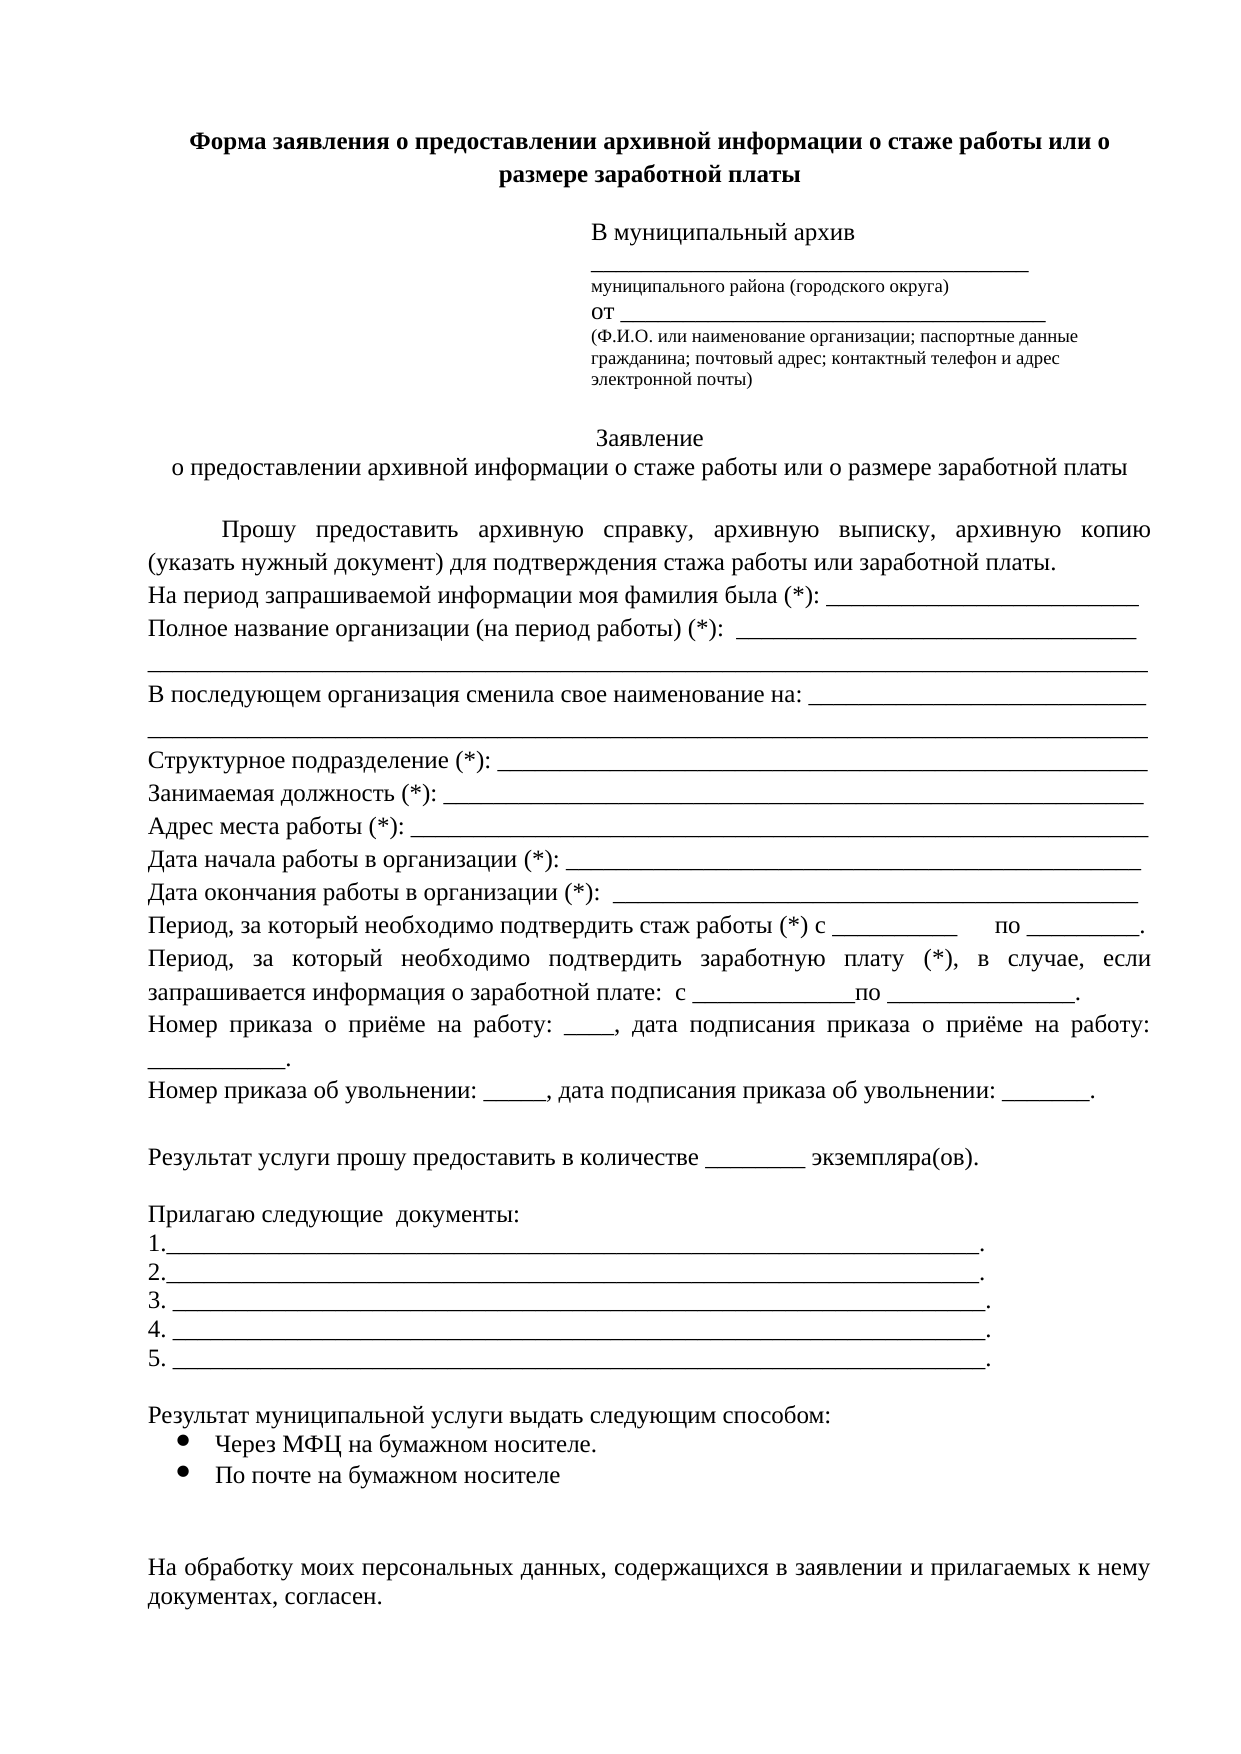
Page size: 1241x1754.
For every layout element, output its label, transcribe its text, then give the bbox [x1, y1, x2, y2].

text о предоставлении архивной информации о стаже работы или о размере заработной платы [148, 452, 1152, 481]
text Дата окончания работы в организации (*): __________________________________________ [148, 877, 1152, 906]
text 1._________________________________________________________________. [148, 1228, 1152, 1257]
text Дата начала работы в организации (*): ______________________________________________ [148, 844, 1152, 873]
text Полное название организации (на период работы) (*): ________________________________ [148, 613, 1152, 642]
text ________________________________________________________________________________ [148, 646, 1152, 675]
text Результат муниципальной услуги выдать следующим способом: [148, 1400, 1152, 1429]
text Занимаемая должность (*): ________________________________________________________ [148, 778, 1152, 807]
text Период, за который необходимо подтвердить стаж работы (*) с __________ по _________. [148, 911, 1152, 939]
list По почте на бумажном носителе [177, 1460, 1152, 1490]
text ________________________________________________________________________________ [148, 712, 1152, 741]
text Прошу предоставить архивную справку, архивную выписку, архивную копию (указать нужный документ) для подтверждения стажа работы или заработной платы. [148, 514, 1152, 576]
text 5. _________________________________________________________________. [148, 1343, 1152, 1372]
text Номер приказа о приёме на работу: ____, дата подписания приказа о приёме на работу: ___________. [148, 1009, 1152, 1071]
text 4. _________________________________________________________________. [148, 1314, 1152, 1343]
list Через МФЦ на бумажном носителе. [177, 1429, 1152, 1460]
text 2._________________________________________________________________. [148, 1257, 1152, 1285]
text 3. _________________________________________________________________. [148, 1285, 1152, 1314]
text Период, за который необходимо подтвердить заработную плату (*), в случае, если запрашивается информация о заработной плате: с _____________по _______________. [148, 943, 1152, 1005]
text Результат услуги прошу предоставить в количестве ________ экземпляра(ов). [148, 1142, 1152, 1170]
text Заявление [148, 423, 1152, 452]
text Прилагаю следующие документы: [148, 1199, 1152, 1228]
table_header В муниципальный архив ___________________________________ муниципального района (городского округа) от __________________________________ (Ф.И.О. или наименование организации; паспортные данные гражданина; почтовый адрес; контактный телефон и адрес электронной почты) [136, 217, 1163, 390]
text Адрес места работы (*): ___________________________________________________________ [148, 811, 1152, 840]
text В последующем организация сменила свое наименование на: ___________________________ [148, 679, 1152, 708]
text Форма заявления о предоставлении архивной информации о стаже работы или о размере заработной платы [148, 126, 1152, 188]
text Структурное подразделение (*): ____________________________________________________ [148, 745, 1152, 774]
text Номер приказа об увольнении: _____, дата подписания приказа об увольнении: _______. [148, 1076, 1152, 1104]
text На период запрашиваемой информации моя фамилия была (*): _________________________ [148, 580, 1152, 609]
text На обработку моих персональных данных, содержащихся в заявлении и прилагаемых к нему документах, согласен. [148, 1552, 1152, 1610]
